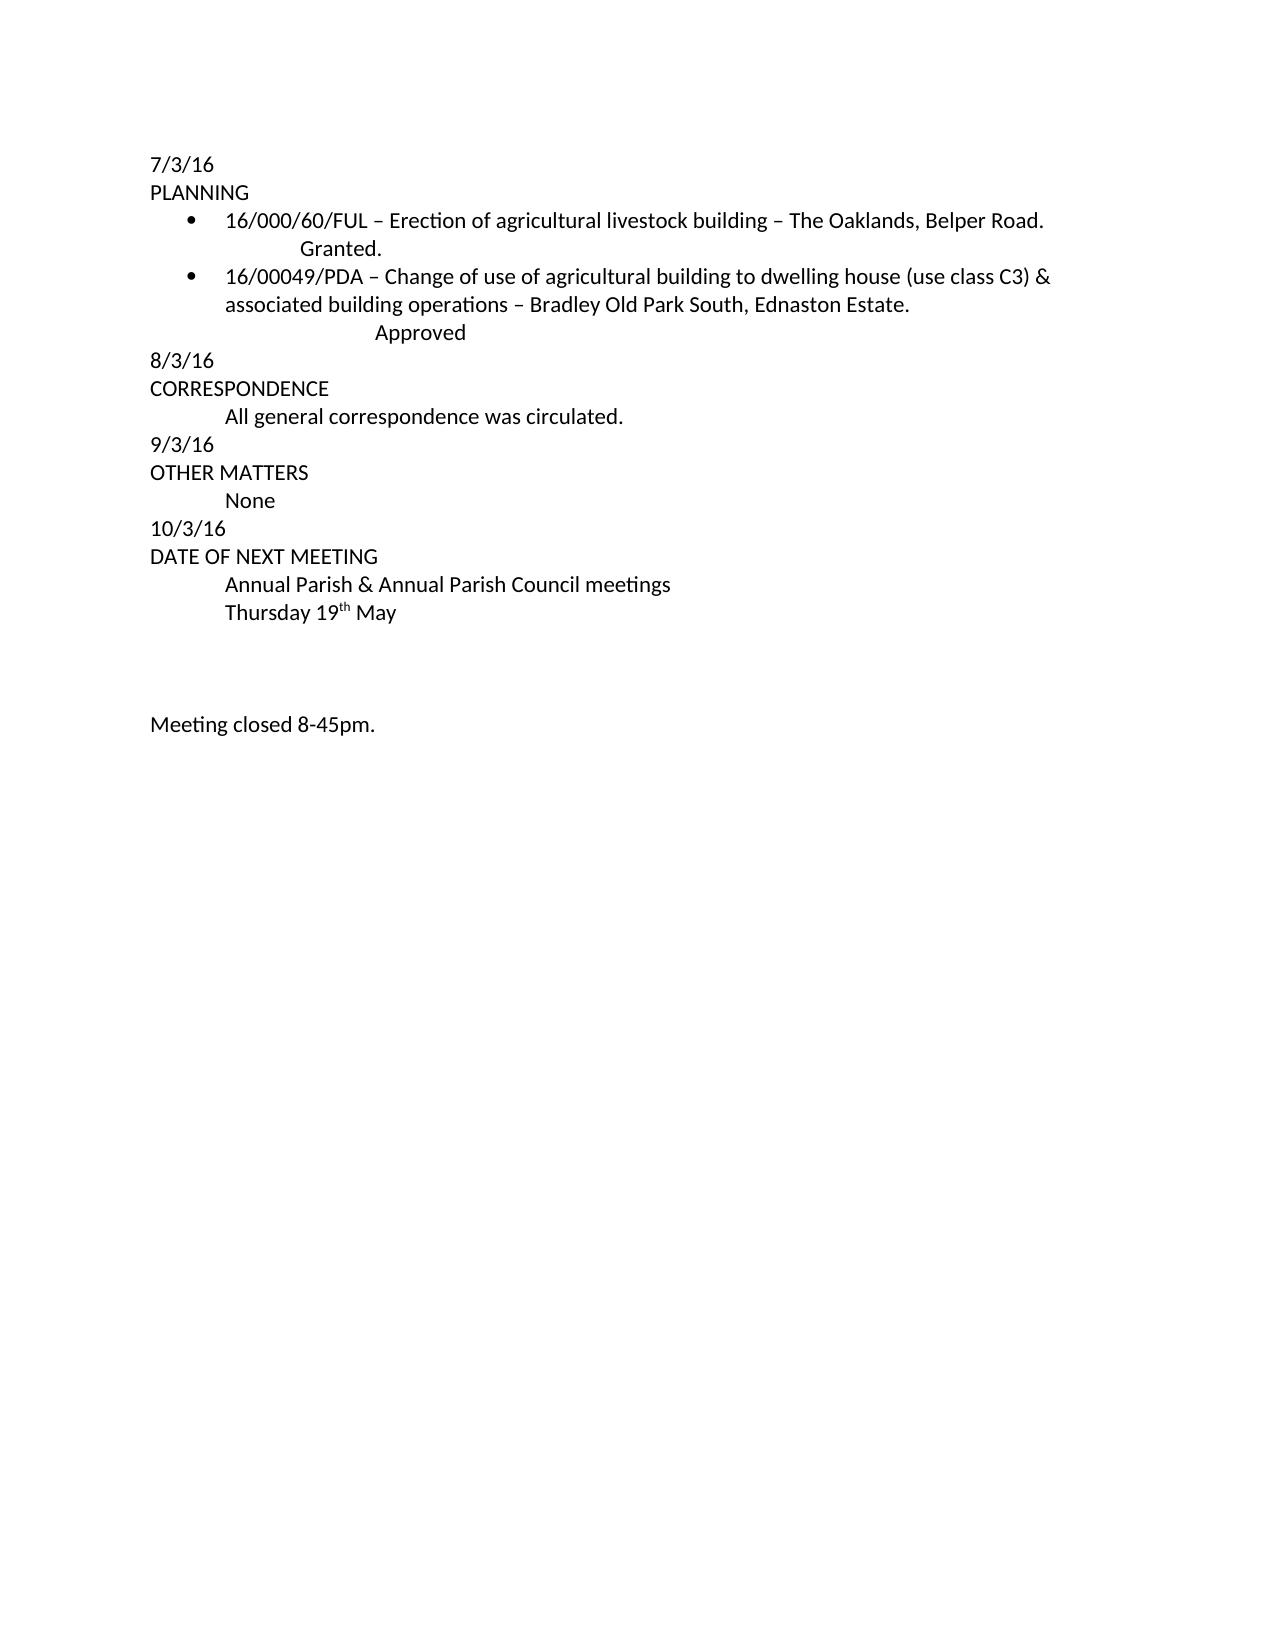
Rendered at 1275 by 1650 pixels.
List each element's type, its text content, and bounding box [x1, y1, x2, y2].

text Meeting closed 8-45pm. [150, 710, 1125, 738]
text All general correspondence was circulated. [150, 402, 1125, 430]
text 8/3/16 [150, 346, 1125, 374]
text PLANNING [150, 178, 1125, 206]
text CORRESPONDENCE [150, 374, 1125, 402]
text Annual Parish & Annual Parish Council meetings [150, 570, 1125, 598]
text OTHER MATTERS [150, 458, 1125, 486]
list 16/00049/PDA – Change of use of agricultural building to dwelling house (use class C3) & associated building operations – Bradley Old Park South, Ednaston Estate. Approved [187, 262, 1125, 346]
text None [150, 486, 1125, 514]
list 16/000/60/FUL – Erection of agricultural livestock building – The Oaklands, Belper Road. [187, 206, 1125, 234]
text Thursday 19th May [150, 598, 1125, 626]
text DATE OF NEXT MEETING [150, 542, 1125, 570]
text Granted. [225, 234, 1125, 262]
text 9/3/16 [150, 430, 1125, 458]
text 10/3/16 [150, 514, 1125, 542]
text 7/3/16 [150, 150, 1125, 178]
